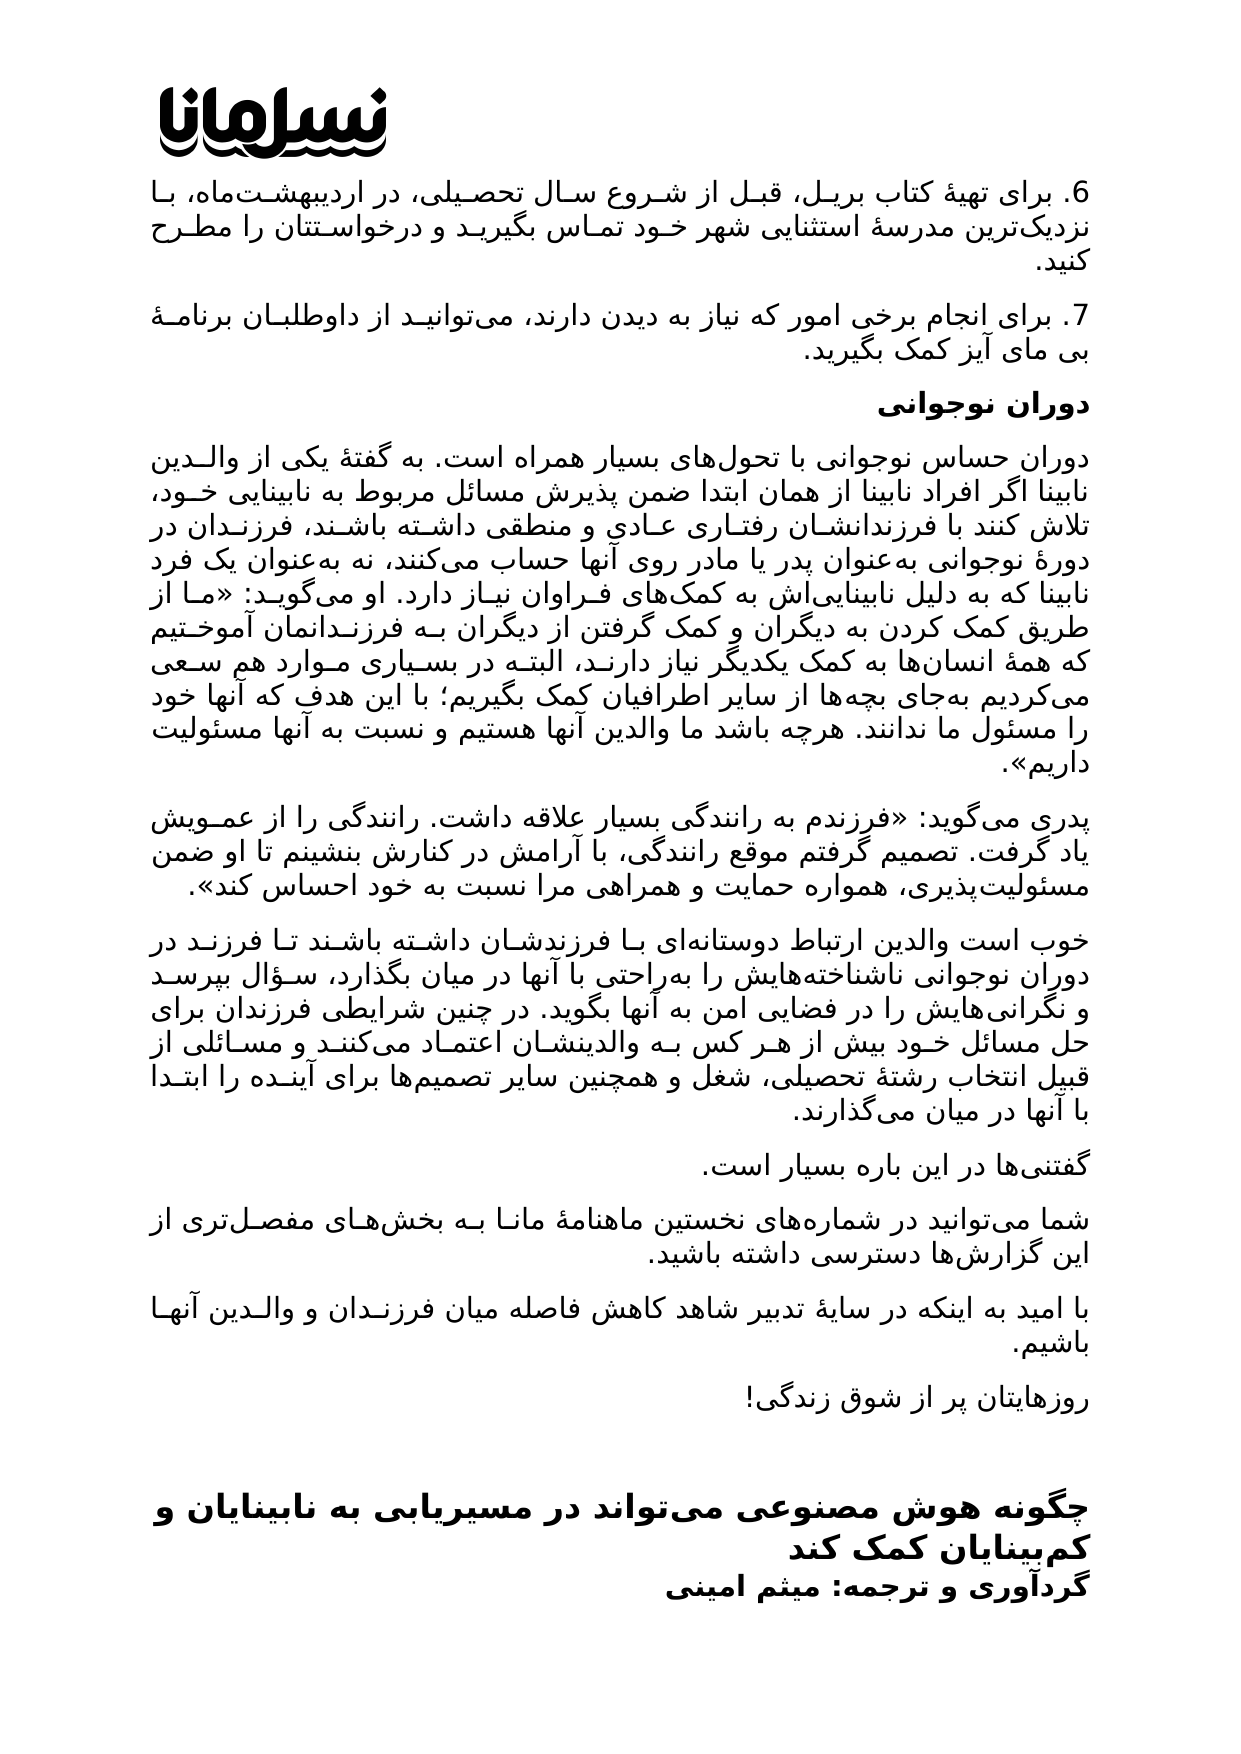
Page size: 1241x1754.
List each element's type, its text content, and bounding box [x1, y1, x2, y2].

text روزهایتان پر از شوق زندگی! [150, 1380, 1090, 1414]
text پدری می‌گوید: «فرزندم به رانندگی بسیار علاقه داشت. رانندگی را از عمویش یاد گرفت. تصمیم گرفتم موقع رانندگی، با آرامش در کنارش بنشینم تا او ضمن مسئولیت‌پذیری، همواره حمایت و همراهی مرا نسبت به خود احساس کند». [150, 801, 1090, 902]
text گردآوری و ترجمه: میثم امینی [150, 1569, 1090, 1603]
text 7. برای انجام برخی امور که نیاز به دیدن دارند، می‌توانید از داوطلبان برنامۀ بی مای آیز کمک بگیرید. [150, 298, 1090, 366]
text دوران نوجوانی [150, 387, 1090, 421]
text دوران حساس نوجوانی با تحول‌های بسیار همراه است. به گفتۀ یکی از والدین نابینا اگر افراد نابینا از همان ابتدا ضمن پذیرش مسائل مربوط به نابینایی خود، تلاش کنند با فرزندانشان رفتاری عادی و منطقی داشته باشند، فرزندان در دورۀ نوجوانی به‌عنوان پدر یا مادر روی آنها حساب می‌کنند، نه به‌عنوان یک فرد نابینا که به دلیل نابینایی‌اش به کمک‌های فراوان نیاز دارد. او می‌گوید: «ما از طریق کمک کردن به دیگران و کمک گرفتن از دیگران به فرزندانمان آموختیم که همۀ انسان‌ها به کمک یکدیگر نیاز دارند، البته در بسیاری موارد هم سعی می‌کردیم به‌جای بچه‌ها از سایر اطرافیان کمک بگیریم؛ با این هدف که آنها خود را مسئول ما ندانند. هرچه باشد ما والدین آنها هستیم و نسبت به آنها مسئولیت داریم». [150, 440, 1090, 780]
text گفتنی‌ها در این باره بسیار است. [150, 1148, 1090, 1182]
subtitle چگونه هوش مصنوعی می‌تواند در مسیریابی به نابینایان و کم‌بینایان کمک کند [150, 1487, 1090, 1567]
text 6. برای تهیۀ کتاب بریل، قبل از شروع سال تحصیلی، در اردیبهشت‌ماه، با نزدیک‌ترین مدرسۀ استثنایی شهر خود تماس بگیرید و درخواستتان را مطرح کنید. [150, 175, 1090, 277]
text شما می‌توانید در شماره‌های نخستین ماهنامۀ مانا به بخش‌های مفصل‌تری از این گزارش‌ها دسترسی داشته باشید. [150, 1203, 1090, 1271]
text با امید به اینکه در سایۀ تدبیر شاهد کاهش فاصله میان فرزندان و والدین آنها باشیم. [150, 1291, 1090, 1359]
picture [150, 75, 398, 170]
text خوب است والدین ارتباط دوستانه‌ا‌ی با فرزندشان داشته باشند تا فرزند در دوران نوجوانی ناشناخته‌هایش را به‌راحتی با آنها در میان بگذارد، سؤال بپرسد و نگرانی‌هایش را در فضایی امن به آنها بگوید. در چنین شرایطی فرزندان برای حل مسائل خود بیش از هر کس به والدینشان اعتماد می‌کنند و مسائلی از قبیل انتخاب رشتۀ تحصیلی، شغل و همچنین سایر تصمیم‌ها برای آینده را ابتدا با آنها در میان می‌گذارند. [150, 923, 1090, 1127]
